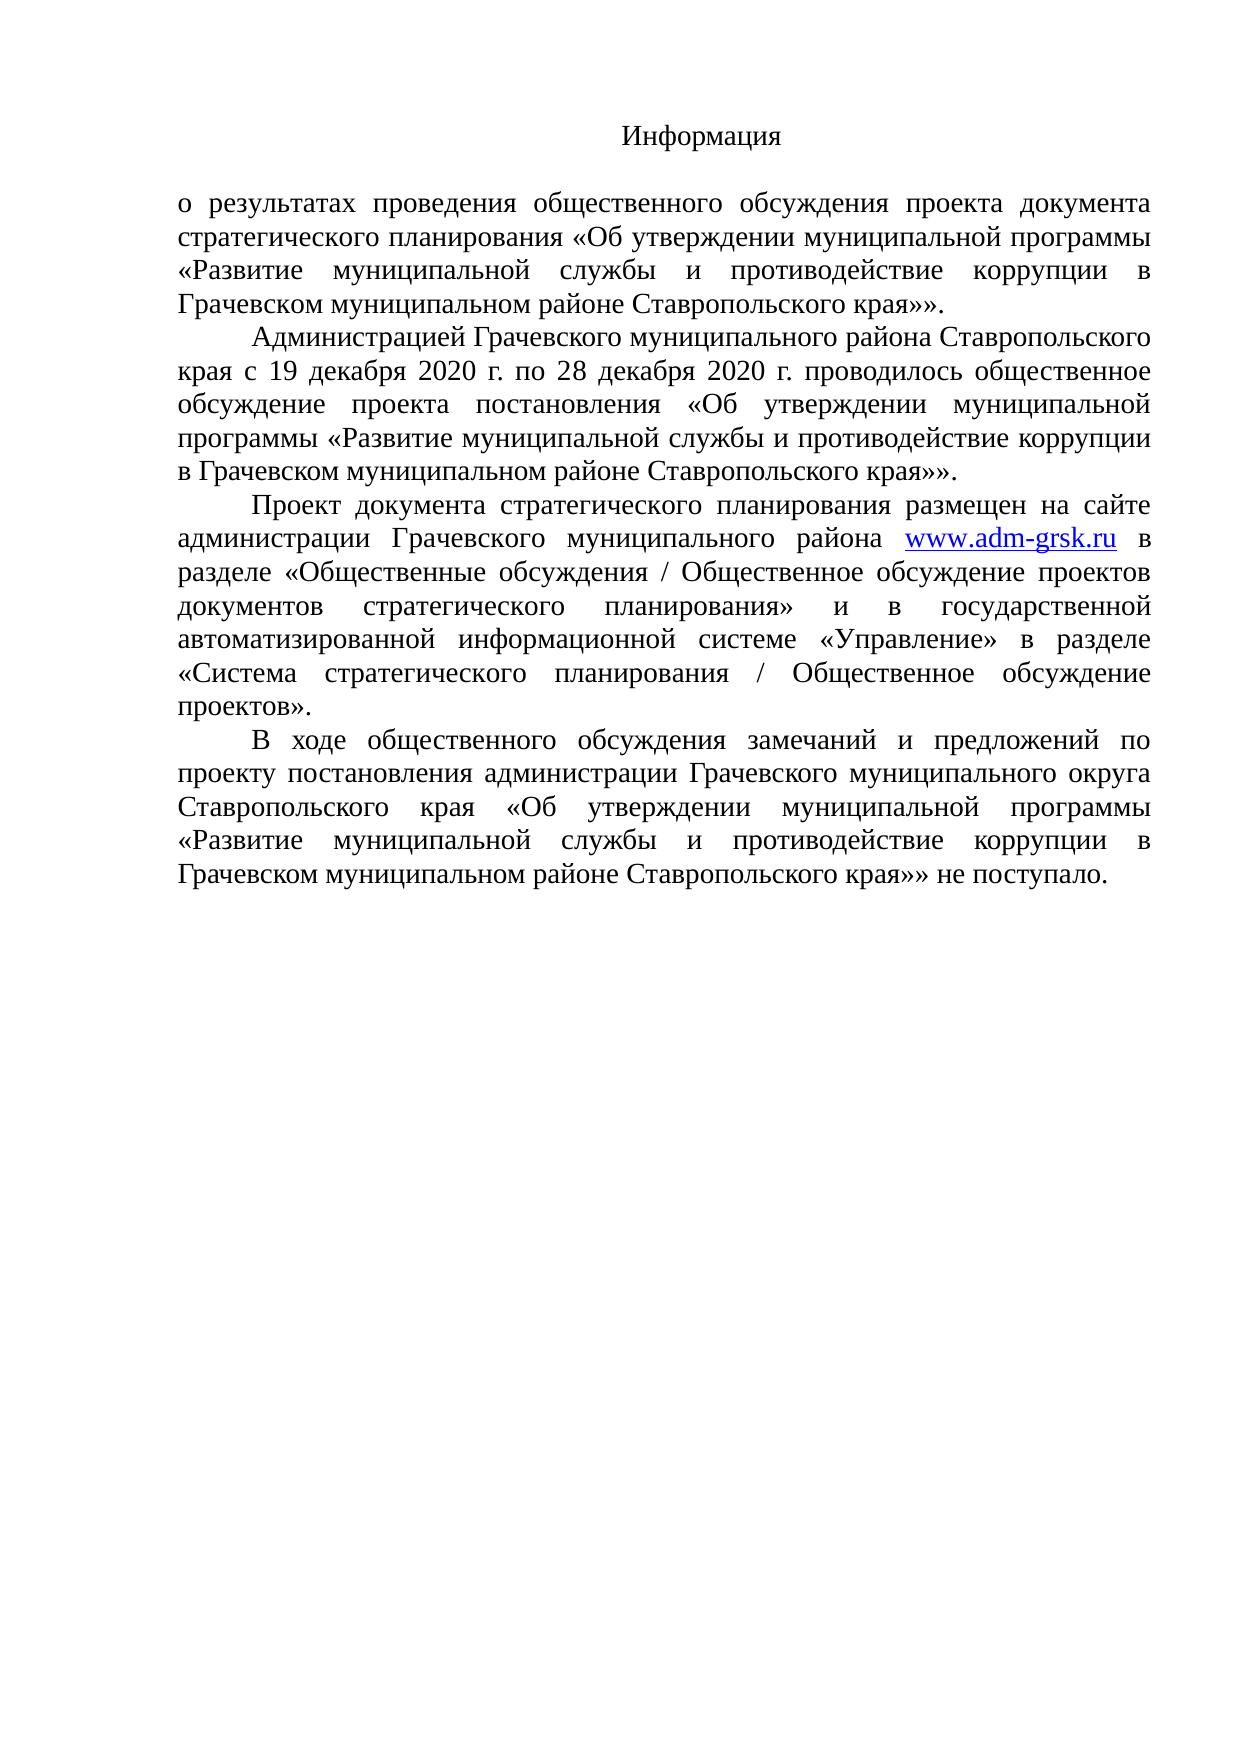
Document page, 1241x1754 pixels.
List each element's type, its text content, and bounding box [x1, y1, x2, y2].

text Администрацией Грачевского муниципального района Ставропольского края с 19 декабря 2020 г. по 28 декабря 2020 г. проводилось общественное обсуждение проекта постановления «Об утверждении муниципальной программы «Развитие муниципальной службы и противодействие коррупции в Грачевском муниципальном районе Ставропольского края»». [177, 319, 1152, 487]
text В ходе общественного обсуждения замечаний и предложений по проекту постановления администрации Грачевского муниципального округа Ставропольского края «Об утверждении муниципальной программы «Развитие муниципальной службы и противодействие коррупции в Грачевском муниципальном районе Ставропольского края»» не поступало. [177, 722, 1152, 889]
text о результатах проведения общественного обсуждения проекта документа стратегического планирования «Об утверждении муниципальной программы «Развитие муниципальной службы и противодействие коррупции в Грачевском муниципальном районе Ставропольского края»». [177, 185, 1152, 319]
text Проект документа стратегического планирования размещен на сайте администрации Грачевского муниципального района www.adm-grsk.ru в разделе «Общественные обсуждения / Общественное обсуждение проектов документов стратегического планирования» и в государственной автоматизированной информационной системе «Управление» в разделе «Система стратегического планирования / Общественное обсуждение проектов». [177, 487, 1152, 722]
text Информация [177, 118, 1152, 152]
